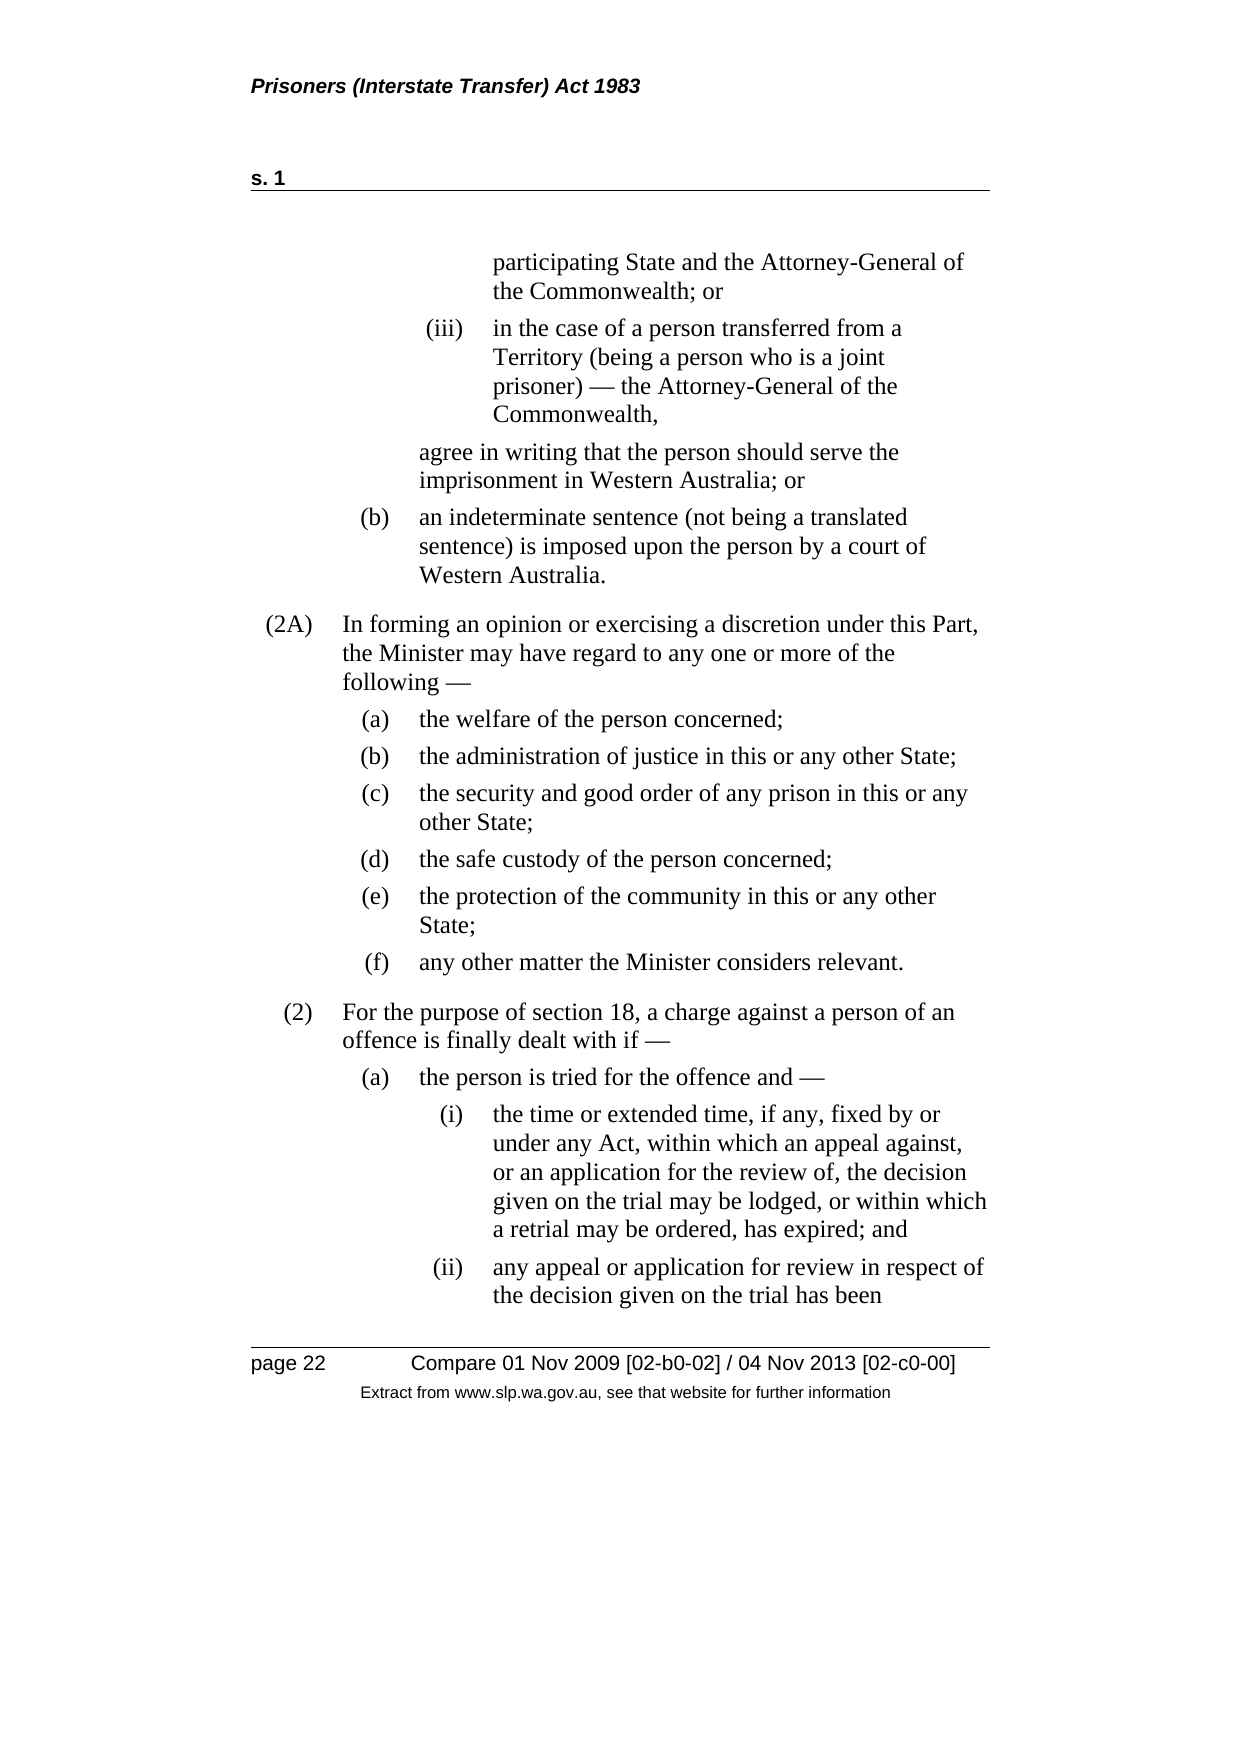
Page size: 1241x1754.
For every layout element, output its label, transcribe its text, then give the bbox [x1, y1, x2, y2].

text (b) the administration of justice in this or any other State; [251, 741, 990, 770]
text (i) the time or extended time, if any, fixed by or under any Act, within which an appeal against, or an application for the review of, the decision given on the trial may be lodged, or within which a retrial may be ordered, has expired; and [251, 1099, 990, 1243]
text (f) any other matter the Minister considers relevant. [251, 947, 990, 976]
text (a) the welfare of the person concerned; [251, 704, 990, 733]
text (iii) in the case of a person transferred from a Territory (being a person who is a joint prisoner) — the Attorney-General of the Commonwealth, [251, 313, 990, 428]
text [251, 1252, 990, 1309]
text agree in writing that the person should serve the imprisonment in Western Australia; or [251, 437, 990, 494]
text (a) the person is tried for the offence and — [251, 1062, 990, 1091]
text (2) For the purpose of section 18, a charge against a person of an offence is finally dealt with if — [251, 997, 990, 1054]
text (e) the protection of the community in this or any other State; [251, 881, 990, 939]
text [251, 247, 990, 305]
text (2A) In forming an opinion or exercising a discretion under this Part, the Minister may have regard to any one or more of the following — [251, 609, 990, 696]
text (c) the security and good order of any prison in this or any other State; [251, 778, 990, 836]
text (d) the safe custody of the person concerned; [251, 844, 990, 873]
text (b) an indeterminate sentence (not being a translated sentence) is imposed upon the person by a court of Western Australia. [251, 502, 990, 589]
